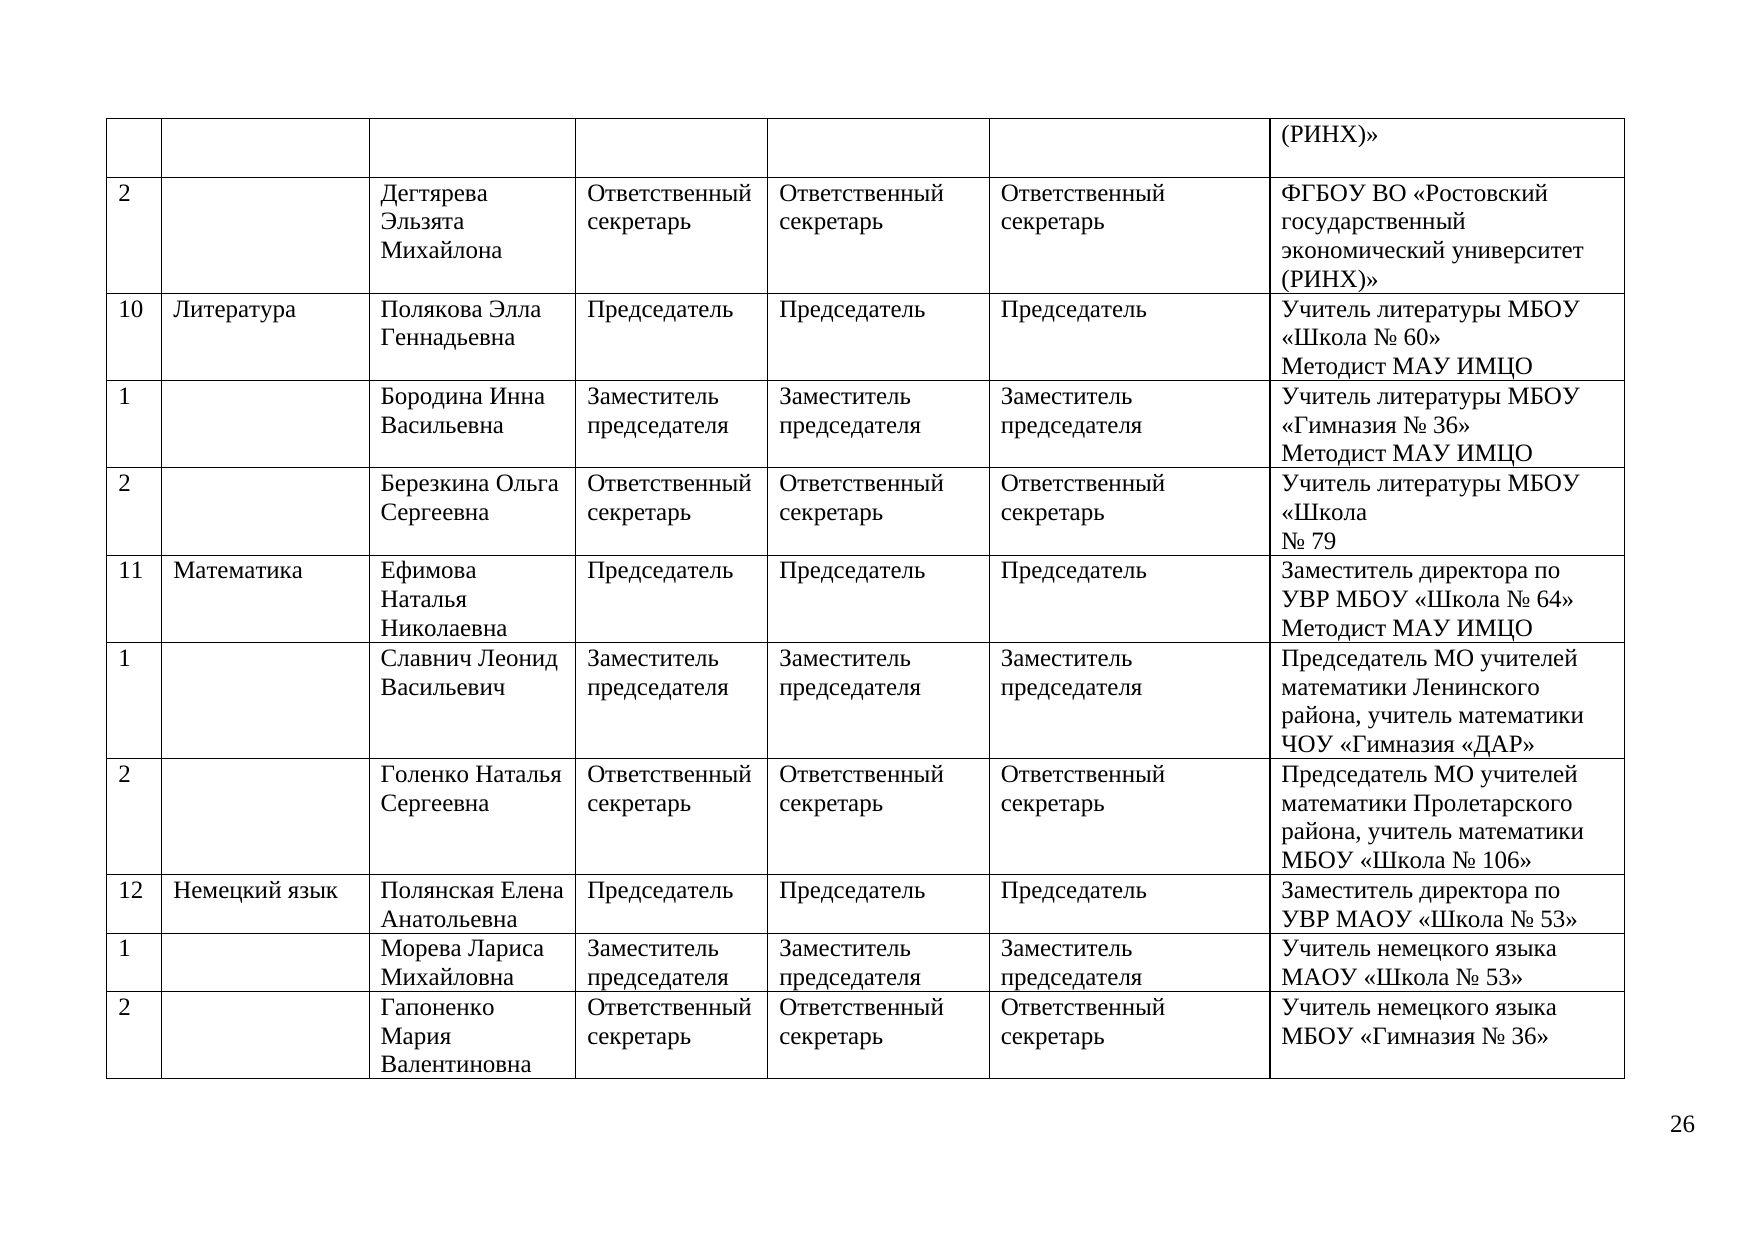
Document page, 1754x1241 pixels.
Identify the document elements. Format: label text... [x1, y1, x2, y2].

table_cell Дегтярева Эльзята Михайлона [370, 178, 575, 293]
table_cell Морева Лариса Михайловна [370, 934, 575, 991]
table_cell Ответственный секретарь [576, 178, 767, 293]
table_cell 1 [107, 381, 161, 467]
table_cell Заместитель председателя [768, 643, 989, 758]
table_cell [768, 119, 989, 177]
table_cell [1271, 119, 1624, 177]
table_cell Заместитель председателя [990, 643, 1269, 758]
table_cell 1 [107, 643, 161, 758]
table_cell Учитель немецкого языка МАОУ «Школа № 53» [1271, 934, 1624, 991]
table_cell 12 [107, 875, 161, 932]
table_cell Заместитель директора по УВР МАОУ «Школа № 53» [1271, 875, 1624, 932]
table_cell Ответственный секретарь [768, 759, 989, 874]
table_cell Славнич Леонид Васильевич [370, 643, 575, 758]
table_cell Ответственный секретарь [990, 992, 1269, 1078]
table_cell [576, 119, 767, 177]
table_cell Голенко Наталья Сергеевна [370, 759, 575, 874]
table_cell Заместитель директора по УВР МБОУ «Школа № 64» Методист МАУ ИМЦО [1271, 556, 1624, 642]
table_cell Председатель [576, 294, 767, 380]
table_cell Литература [162, 294, 369, 380]
table_cell [162, 643, 369, 758]
table_cell Ответственный секретарь [576, 468, 767, 554]
table_cell [162, 934, 369, 991]
table_cell Гапоненко Мария Валентиновна [370, 992, 575, 1078]
table_cell ФГБОУ ВО «Ростовский государственный экономический университет (РИНХ)» [1271, 178, 1624, 293]
table_cell Ответственный секретарь [768, 178, 989, 293]
table_cell Председатель [576, 556, 767, 642]
table_cell Заместитель председателя [576, 934, 767, 991]
table_cell Заместитель председателя [990, 934, 1269, 991]
table_cell 1 [107, 934, 161, 991]
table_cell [370, 119, 575, 177]
table_cell Ефимова Наталья Николаевна [370, 556, 575, 642]
table_cell Немецкий язык [162, 875, 369, 932]
table_cell Ответственный секретарь [768, 468, 989, 554]
table_cell Ответственный секретарь [576, 992, 767, 1078]
table_cell Заместитель председателя [768, 934, 989, 991]
table_cell Председатель [990, 294, 1269, 380]
table_cell Председатель [990, 875, 1269, 932]
table_cell [162, 992, 369, 1078]
table_cell [162, 759, 369, 874]
table_cell Ответственный секретарь [990, 178, 1269, 293]
table_cell 2 [107, 178, 161, 293]
table_cell Председатель [576, 875, 767, 932]
table_cell Председатель МО учителей математики Ленинского района, учитель математики ЧОУ «Гимназия «ДАР» [1271, 643, 1624, 758]
table_cell Бородина Инна Васильевна [370, 381, 575, 467]
table_cell Полякова Элла Геннадьевна [370, 294, 575, 380]
table_cell [162, 381, 369, 467]
table_cell Математика [162, 556, 369, 642]
table_cell [162, 468, 369, 554]
table_cell Учитель литературы МБОУ «Школа № 79 [1271, 468, 1624, 554]
table_cell Ответственный секретарь [576, 759, 767, 874]
table_cell 11 [107, 556, 161, 642]
table_cell Ответственный секретарь [990, 759, 1269, 874]
table_cell Учитель литературы МБОУ «Гимназия № 36» Методист МАУ ИМЦО [1271, 381, 1624, 467]
table_cell Ответственный секретарь [768, 992, 989, 1078]
table_cell 2 [107, 468, 161, 554]
table_cell Председатель [990, 556, 1269, 642]
table_cell Полянская Елена Анатольевна [370, 875, 575, 932]
table_cell Председатель [768, 294, 989, 380]
table_cell Заместитель председателя [990, 381, 1269, 467]
table_cell 10 [107, 294, 161, 380]
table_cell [990, 119, 1269, 177]
table_cell Заместитель председателя [576, 381, 767, 467]
table_cell Заместитель председателя [768, 381, 989, 467]
table_cell 2 [107, 992, 161, 1078]
table_cell 2 [107, 759, 161, 874]
table_cell [162, 178, 369, 293]
table_cell [162, 119, 369, 177]
table_cell Березкина Ольга Сергеевна [370, 468, 575, 554]
table_cell Учитель литературы МБОУ «Школа № 60» Методист МАУ ИМЦО [1271, 294, 1624, 380]
table_cell Учитель немецкого языка МБОУ «Гимназия № 36» [1271, 992, 1624, 1078]
table_cell 1 [107, 119, 161, 177]
table_cell Председатель МО учителей математики Пролетарского района, учитель математики МБОУ «Школа № 106» [1271, 759, 1624, 874]
table_cell Председатель [768, 556, 989, 642]
table_cell Ответственный секретарь [990, 468, 1269, 554]
table_cell Заместитель председателя [576, 643, 767, 758]
table_cell Председатель [768, 875, 989, 932]
